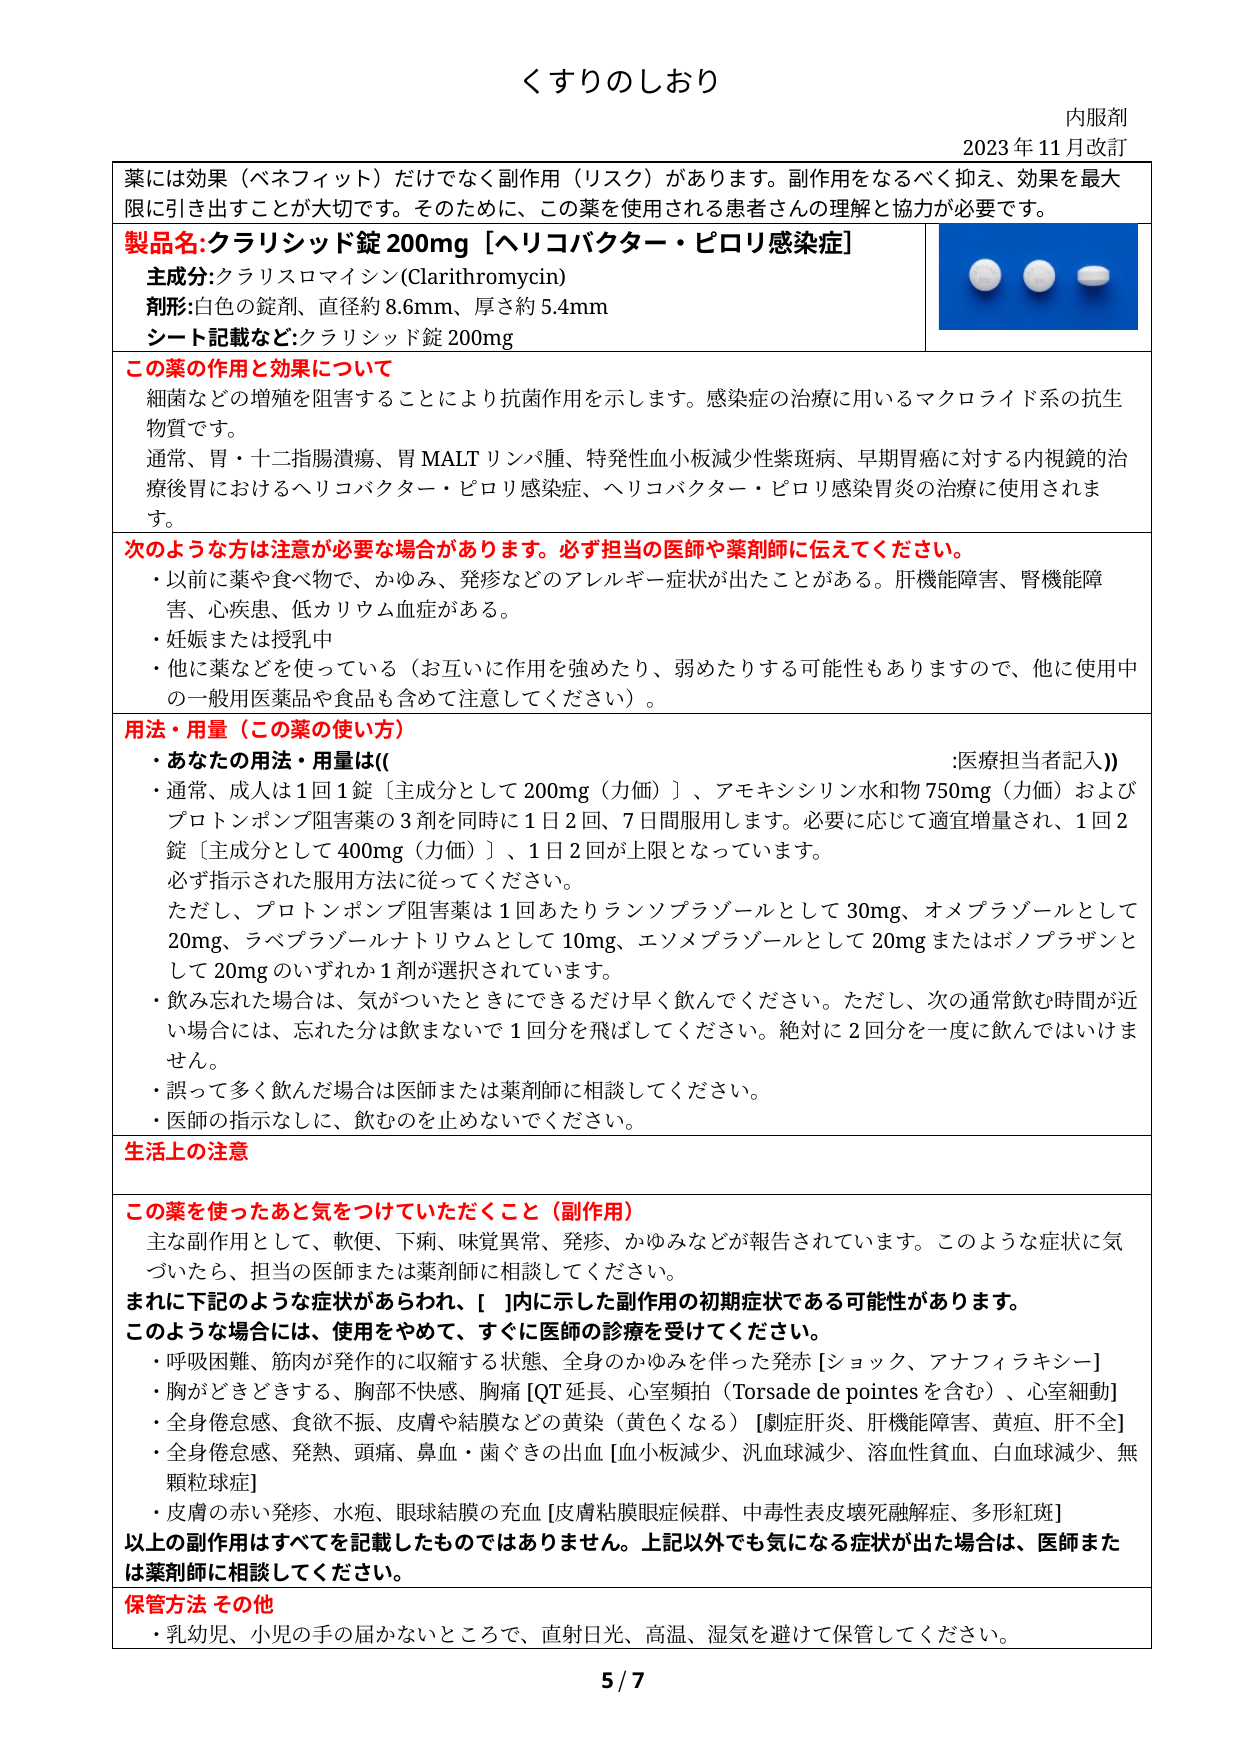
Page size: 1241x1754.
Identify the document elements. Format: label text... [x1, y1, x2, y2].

table_cell 生活上の注意 [113, 1136, 1151, 1194]
table_cell 次のような方は注意が必要な場合があります。必ず担当の医師や薬剤師に伝えてください。 ・以前に薬や食べ物で、かゆみ、発疹などのアレルギー症状が出たことがある。肝機能障害、腎機能障害、心疾患、低カリウム血症がある。 ・妊娠または授乳中 ・他に薬などを使っている（お互いに作用を強めたり、弱めたりする可能性もありますので、他に使用中の一般用医薬品や食品も含めて注意してください）。 [113, 533, 1151, 713]
table_cell この薬を使ったあと気をつけていただくこと（副作用） 主な副作用として、軟便、下痢、味覚異常、発疹、かゆみなどが報告されています。このような症状に気づいたら、担当の医師または薬剤師に相談してください。 まれに下記のような症状があらわれ、[ ]内に示した副作用の初期症状である可能性があります。 このような場合には、使用をやめて、すぐに医師の診療を受けてください。 ・呼吸困難、筋肉が発作的に収縮する状態、全身のかゆみを伴った発赤 [ショック、アナフィラキシー] ・胸がどきどきする、胸部不快感、胸痛 [QT延長、心室頻拍（Torsade de pointesを含む）、心室細動] ・全身倦怠感、食欲不振、皮膚や結膜などの黄染（黄色くなる） [劇症肝炎、肝機能障害、黄疸、肝不全] ・全身倦怠感、発熱、頭痛、鼻血・歯ぐきの出血 [血小板減少、汎血球減少、溶血性貧血、白血球減少、無顆粒球症] ・皮膚の赤い発疹、水疱、眼球結膜の充血 [皮膚粘膜眼症候群、中毒性表皮壊死融解症、多形紅斑] 以上の副作用はすべてを記載したものではありません。上記以外でも気になる症状が出た場合は、医師または薬剤師に相談してください。 [113, 1195, 1151, 1587]
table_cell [113, 1588, 1151, 1648]
table_cell 製品名:クラリシッド錠200mg［ヘリコバクター・ピロリ感染症］ 主成分:クラリスロマイシン(Clarithromycin) 剤形:白色の錠剤、直径約8.6mm、厚さ約5.4mm シート記載など:クラリシッド錠200mg [113, 224, 925, 351]
table_cell [926, 224, 1151, 351]
table_header 薬には効果（ベネフィット）だけでなく副作用（リスク）があります。副作用をなるべく抑え、効果を最大限に引き出すことが大切です。そのために、この薬を使用される患者さんの理解と協力が必要です。 [113, 163, 1151, 223]
table_cell この薬の作用と効果について 細菌などの増殖を阻害することにより抗菌作用を示します。感染症の治療に用いるマクロライド系の抗生物質です。 通常、胃・十二指腸潰瘍、胃MALTリンパ腫、特発性血小板減少性紫斑病、早期胃癌に対する内視鏡的治療後胃におけるヘリコバクター・ピロリ感染症、ヘリコバクター・ピロリ感染胃炎の治療に使用されます。 [113, 352, 1151, 532]
table_cell 用法・用量（この薬の使い方） ・あなたの用法・用量は(( :医療担当者記入)) ・通常、成人は1回1錠〔主成分として200mg（力価）〕、アモキシシリン水和物750mg（力価）およびプロトンポンプ阻害薬の3剤を同時に1日2回、7日間服用します。必要に応じて適宜増量され、1回2錠〔主成分として400mg（力価）〕、1日2回が上限となっています。 必ず指示された服用方法に従ってください。 ただし、プロトンポンプ阻害薬は1回あたりランソプラゾールとして30mg、オメプラゾールとして20mg、ラベプラゾールナトリウムとして10mg、エソメプラゾールとして20mgまたはボノプラザンとして20mgのいずれか1剤が選択されています。 ・飲み忘れた場合は、気がついたときにできるだけ早く飲んでください。ただし、次の通常飲む時間が近い場合には、忘れた分は飲まないで1回分を飛ばしてください。絶対に2回分を一度に飲んではいけません。 ・誤って多く飲んだ場合は医師または薬剤師に相談してください。 ・医師の指示なしに、飲むのを止めないでください。 [113, 714, 1151, 1134]
picture [938, 223, 1138, 330]
text 2023年11月改訂 [112, 131, 1128, 161]
text 内服剤 [112, 101, 1128, 131]
text くすりのしおり [112, 59, 1128, 101]
